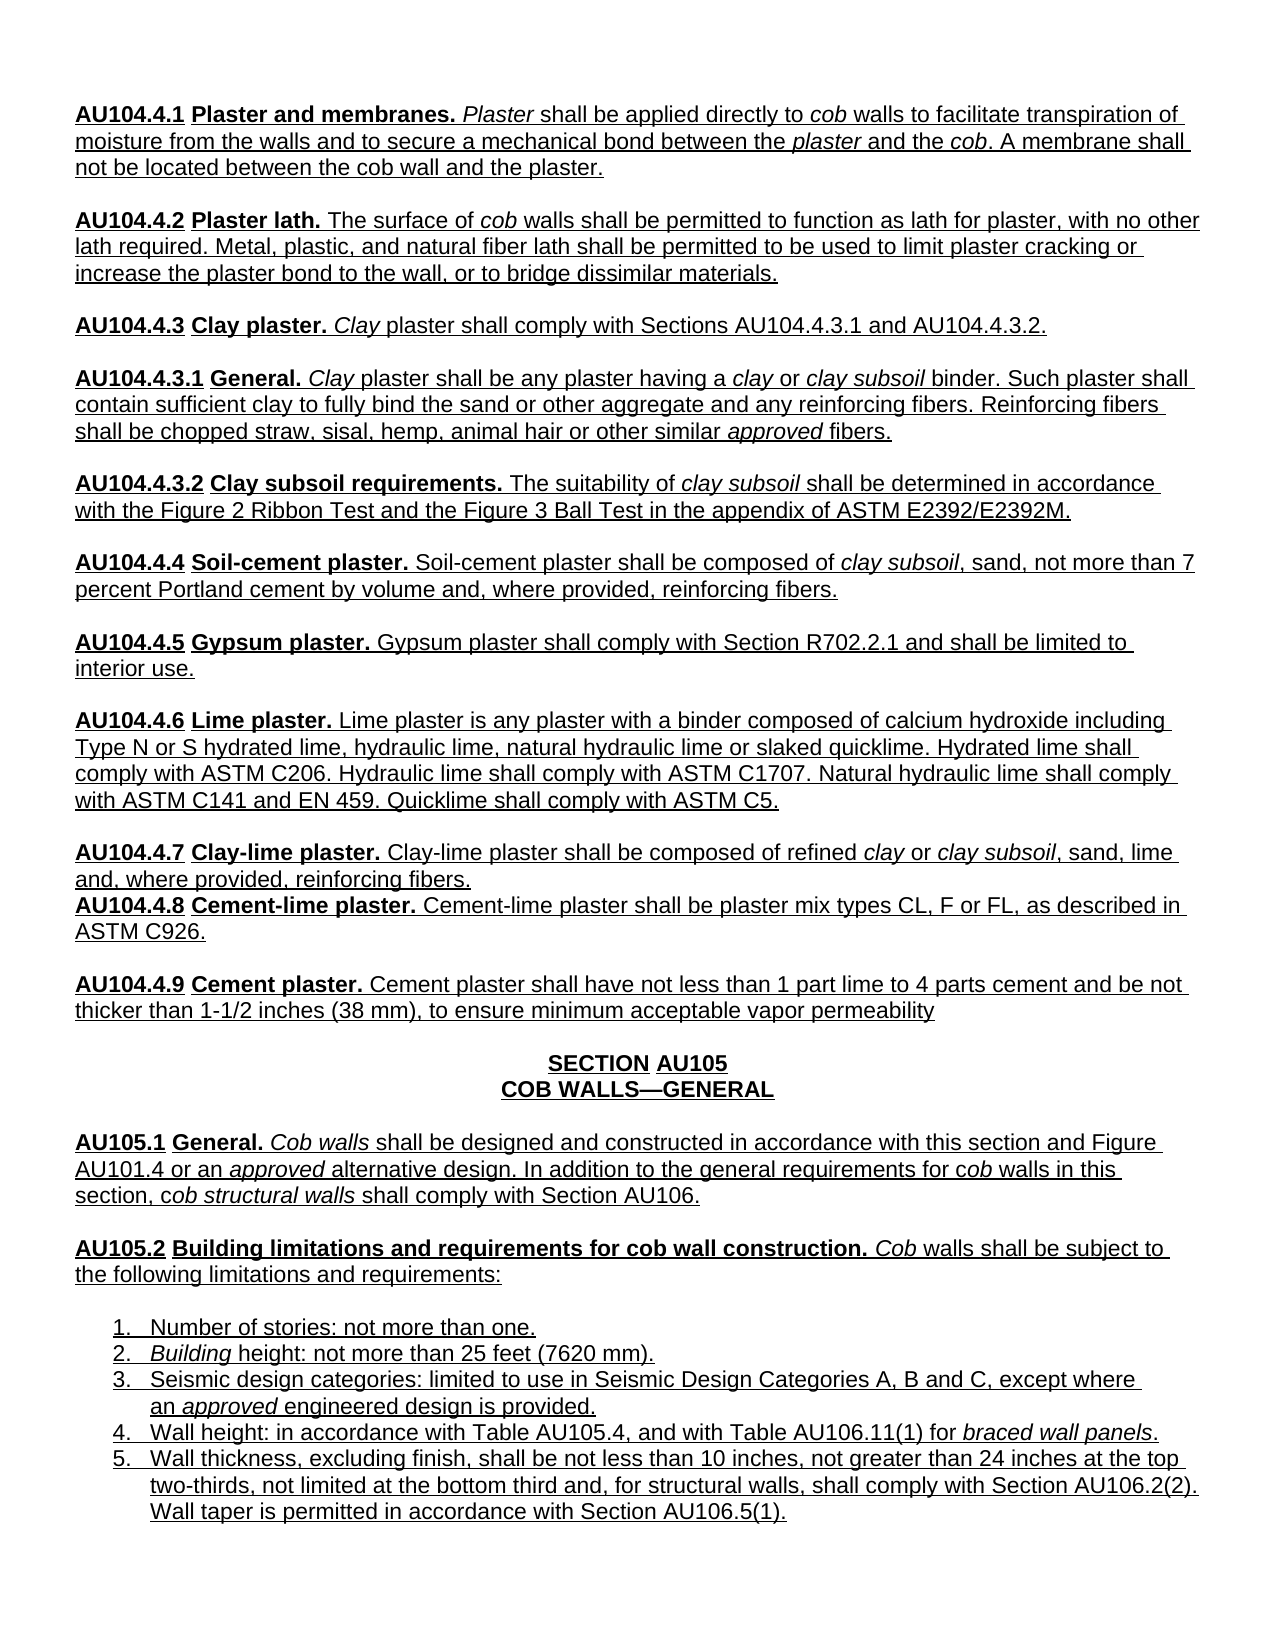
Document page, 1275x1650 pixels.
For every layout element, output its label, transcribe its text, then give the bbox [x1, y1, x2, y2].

text AU104.4.9 Cement plaster. Cement plaster shall have not less than 1 part lime to 4 parts cement and be not thicker than 1-1/2 inches (38 mm), to ensure minimum acceptable vapor permeability [75, 971, 1200, 1024]
text AU104.4.8 Cement-lime plaster. Cement-lime plaster shall be plaster mix types CL, F or FL, as described in ASTM C926. [75, 892, 1200, 945]
text AU104.4.3 Clay plaster. Clay plaster shall comply with Sections AU104.4.3.1 and AU104.4.3.2. [75, 312, 1200, 338]
text 1. Number of stories: not more than one. [112, 1314, 1200, 1340]
text AU104.4.1 Plaster and membranes. Plaster shall be applied directly to cob walls to facilitate transpiration of moisture from the walls and to secure a mechanical bond between the plaster and the cob. A membrane shall not be located between the cob wall and the plaster. [75, 101, 1200, 180]
text 5. Wall thickness, excluding finish, shall be not less than 10 inches, not greater than 24 inches at the top two-thirds, not limited at the bottom third and, for structural walls, shall comply with Section AU106.2(2). Wall taper is permitted in accordance with Section AU106.5(1). [112, 1445, 1200, 1524]
text AU104.4.3.2 Clay subsoil requirements. The suitability of clay subsoil shall be determined in accordance with the Figure 2 Ribbon Test and the Figure 3 Ball Test in the appendix of ASTM E2392/E2392M. [75, 470, 1200, 523]
text AU104.4.5 Gypsum plaster. Gypsum plaster shall comply with Section R702.2.1 and shall be limited to interior use. [75, 628, 1200, 681]
text 4. Wall height: in accordance with Table AU105.4, and with Table AU106.11(1) for braced wall panels. [112, 1419, 1200, 1445]
text AU104.4.3.1 General. Clay plaster shall be any plaster having a clay or clay subsoil binder. Such plaster shall contain sufficient clay to fully bind the sand or other aggregate and any reinforcing fibers. Reinforcing fibers shall be chopped straw, sisal, hemp, animal hair or other similar approved fibers. [75, 365, 1200, 444]
text SECTION AU105 COB WALLS—GENERAL [75, 1050, 1200, 1103]
text 2. Building height: not more than 25 feet (7620 mm). [112, 1340, 1200, 1366]
text 3. Seismic design categories: limited to use in Seismic Design Categories A, B and C, except where an approved engineered design is provided. [112, 1366, 1200, 1419]
text AU104.4.7 Clay-lime plaster. Clay-lime plaster shall be composed of refined clay or clay subsoil, sand, lime and, where provided, reinforcing fibers. [75, 839, 1200, 892]
text AU104.4.6 Lime plaster. Lime plaster is any plaster with a binder composed of calcium hydroxide including Type N or S hydrated lime, hydraulic lime, natural hydraulic lime or slaked quicklime. Hydrated lime shall comply with ASTM C206. Hydraulic lime shall comply with ASTM C1707. Natural hydraulic lime shall comply with ASTM C141 and EN 459. Quicklime shall comply with ASTM C5. [75, 707, 1200, 813]
text AU104.4.4 Soil-cement plaster. Soil-cement plaster shall be composed of clay subsoil, sand, not more than 7 percent Portland cement by volume and, where provided, reinforcing fibers. [75, 549, 1200, 602]
text AU104.4.2 Plaster lath. The surface of cob walls shall be permitted to function as lath for plaster, with no other lath required. Metal, plastic, and natural fiber lath shall be permitted to be used to limit plaster cracking or increase the plaster bond to the wall, or to bridge dissimilar materials. [75, 207, 1200, 286]
text AU105.2 Building limitations and requirements for cob wall construction. Cob walls shall be subject to the following limitations and requirements: [75, 1234, 1200, 1287]
text AU105.1 General. Cob walls shall be designed and constructed in accordance with this section and Figure AU101.4 or an approved alternative design. In addition to the general requirements for cob walls in this section, cob structural walls shall comply with Section AU106. [75, 1129, 1200, 1208]
